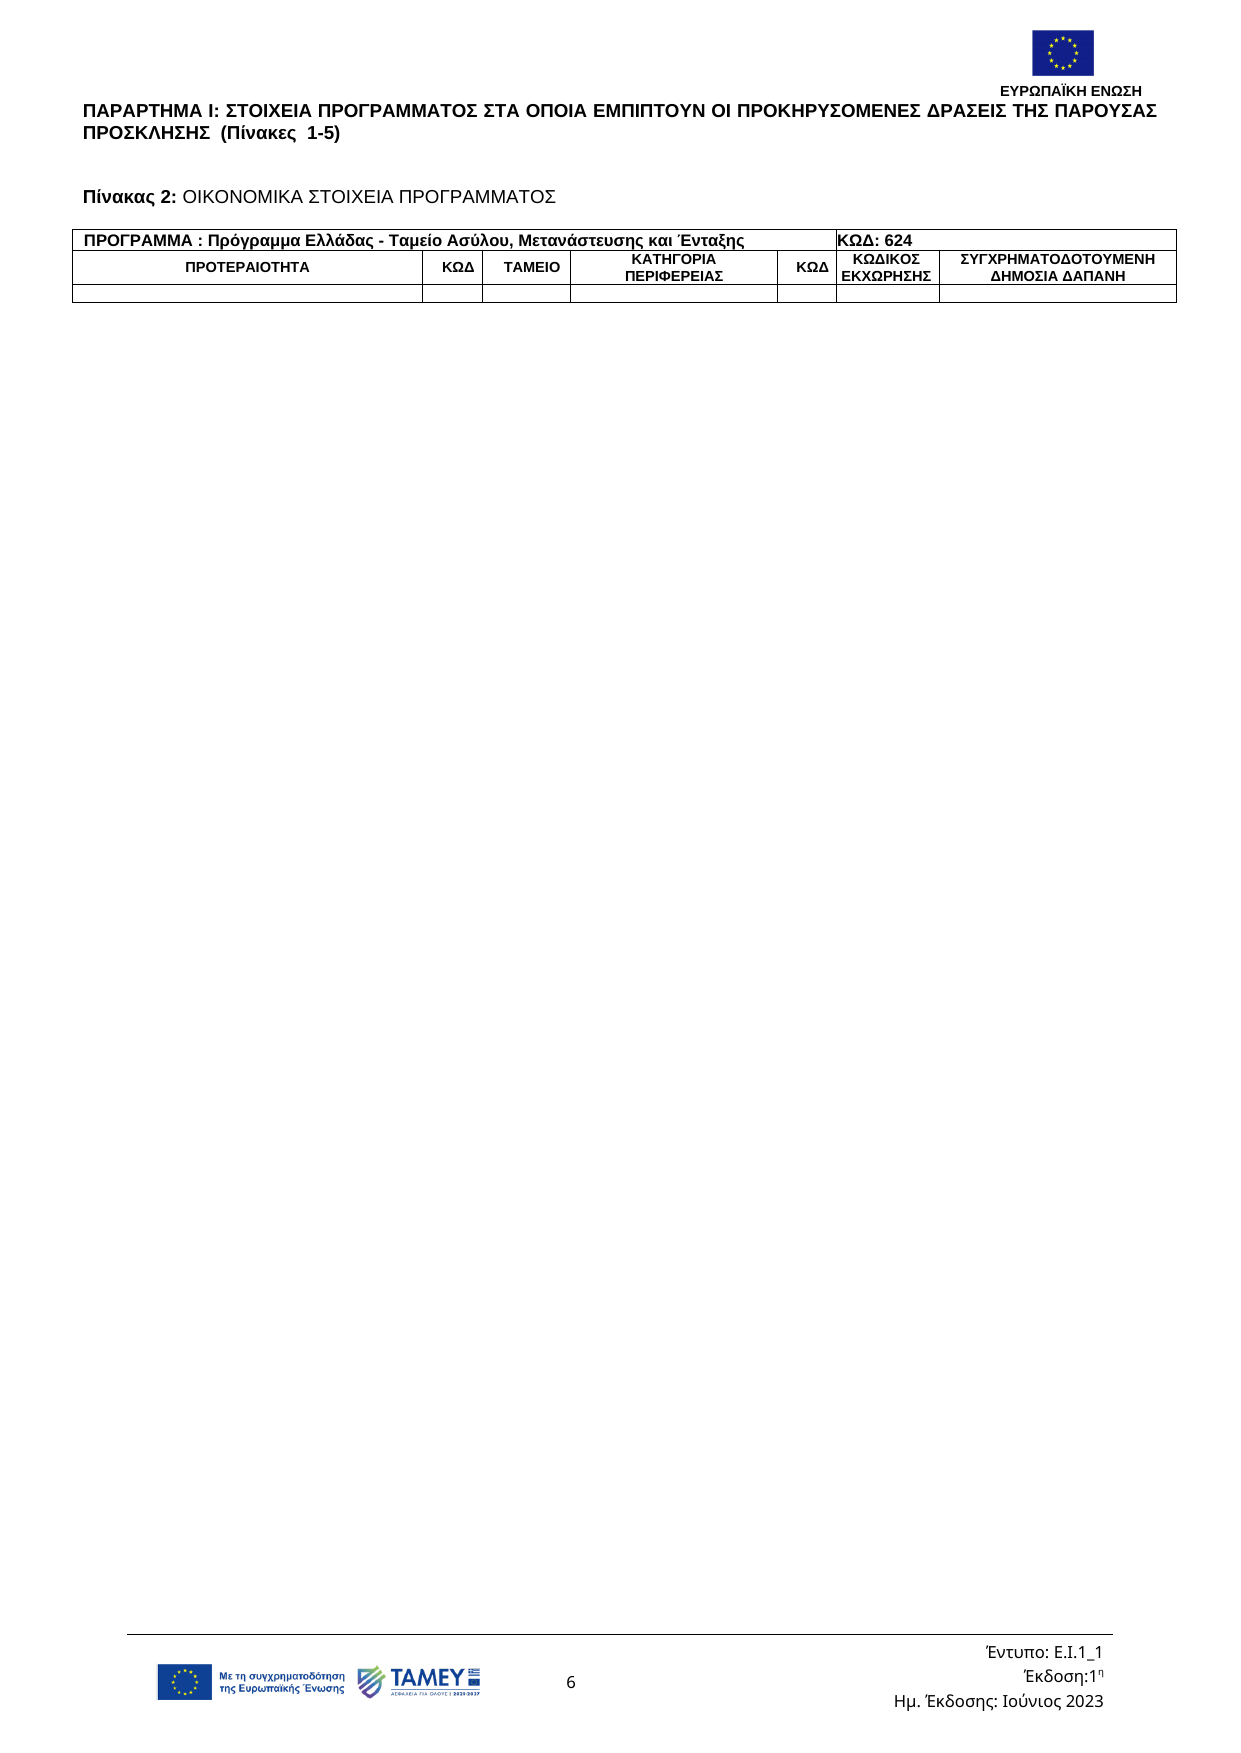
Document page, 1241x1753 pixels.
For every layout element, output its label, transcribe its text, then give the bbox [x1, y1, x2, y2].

table_cell ΚΩΔ [778, 251, 836, 284]
text Πίνακας 2: ΟΙΚΟΝΟΜΙΚΑ ΣΤΟΙΧΕΙΑ ΠΡΟΓΡΑΜΜΑΤΟΣ [83, 186, 1158, 208]
table_cell ΠΡΟΤΕΡΑΙΟΤΗΤΑ [73, 251, 422, 284]
table_cell [73, 285, 422, 302]
table_cell [571, 285, 777, 302]
table_cell [837, 285, 939, 302]
table_cell [778, 285, 836, 302]
table_cell ΚΩΔ [423, 251, 482, 284]
picture [154, 1661, 483, 1702]
table_header ΠΡΟΓΡΑΜΜΑ : Πρόγραμμα Ελλάδας - Ταμείο Ασύλου, Μετανάστευσης και Ένταξης [73, 230, 836, 249]
table_cell [423, 285, 482, 302]
text ΠΑΡΑΡΤΗΜΑ Ι: ΣΤΟΙΧΕΙΑ ΠΡΟΓΡΑΜΜΑΤΟΣ ΣΤΑ ΟΠΟΙΑ ΕΜΠΙΠΤΟΥΝ ΟΙ ΠΡΟΚΗΡΥΣΟΜΕΝΕΣ ΔΡΑΣΕΙΣ ΤΗΣ ΠΑΡΟΥΣΑΣ ΠΡΟΣΚΛΗΣΗΣ (Πίνακες 1-5) [83, 100, 1158, 143]
table_cell ΚΑΤΗΓΟΡΙΑ ΠΕΡΙΦΕΡΕΙΑΣ [571, 251, 777, 284]
table_header ΚΩΔ: 624 [837, 230, 1176, 249]
table_cell ΣΥΓΧΡΗΜΑΤΟΔΟΤΟΥΜΕΝΗ ΔΗΜΟΣΙΑ ΔΑΠΑΝΗ [940, 251, 1176, 284]
table_cell [940, 285, 1176, 302]
table_cell ΚΩΔΙΚΟΣ ΕΚΧΩΡΗΣΗΣ [837, 251, 939, 284]
table_cell ΤΑΜΕΙΟ [483, 251, 570, 284]
picture [1031, 30, 1095, 77]
table_cell [483, 285, 570, 302]
